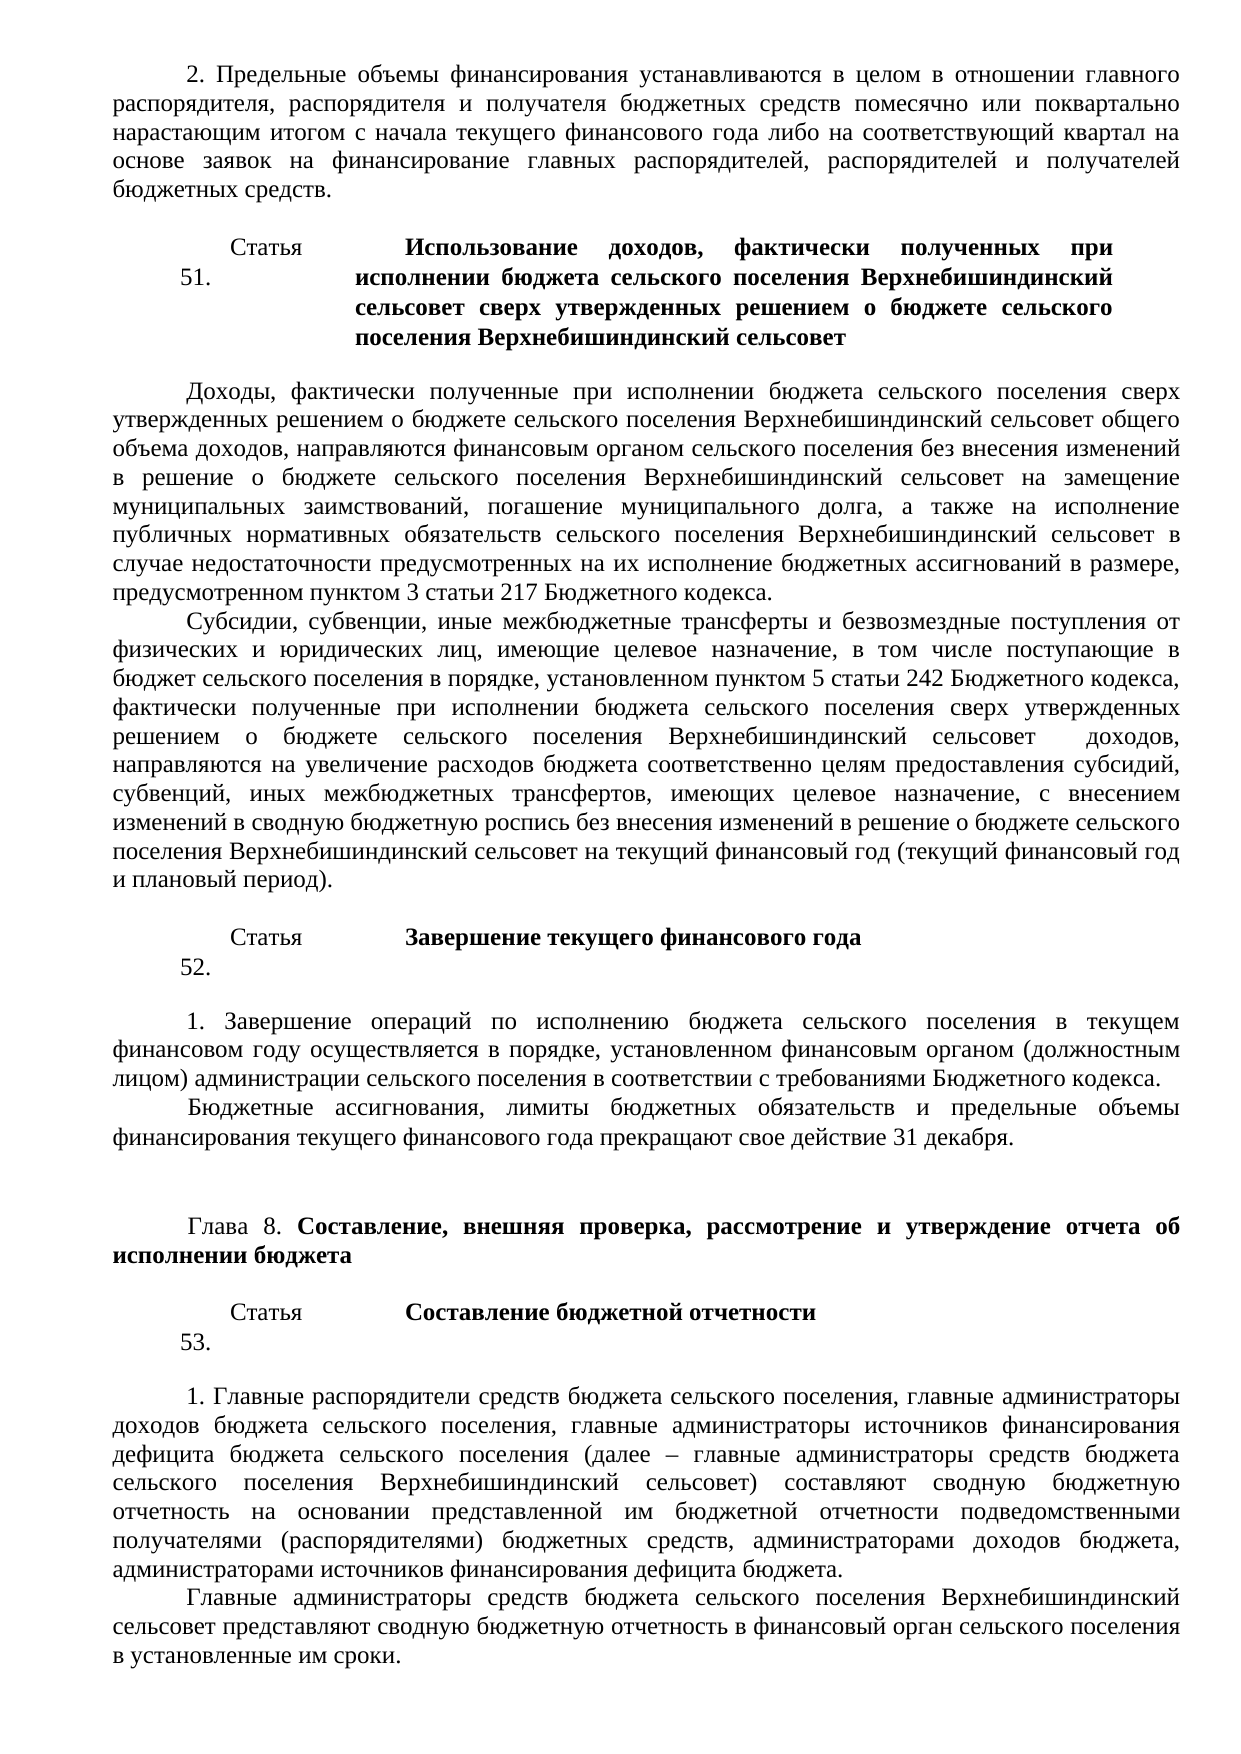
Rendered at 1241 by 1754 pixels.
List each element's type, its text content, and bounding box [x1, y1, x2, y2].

text 1. Главные распорядители средств бюджета сельского поселения, главные администраторы доходов бюджета сельского поселения, главные администраторы источников финансирования дефицита бюджета сельского поселения (далее – главные администраторы средств бюджета сельского поселения Верхнебишиндинский сельсовет) составляют сводную бюджетную отчетность на основании представленной им бюджетной отчетности подведомственными получателями (распорядителями) бюджетных средств, администраторами доходов бюджета, администраторами источников финансирования дефицита бюджета. [112, 1381, 1181, 1582]
table_header Статья 53. [169, 1298, 343, 1357]
text Субсидии, субвенции, иные межбюджетные трансферты и безвозмездные поступления от физических и юридических лиц, имеющие целевое назначение, в том числе поступающие в бюджет сельского поселения в порядке, установленном пунктом 5 статьи 242 Бюджетного кодекса, фактически полученные при исполнении бюджета сельского поселения сверх утвержденных решением о бюджете сельского поселения Верхнебишиндинский сельсовет доходов, направляются на увеличение расходов бюджета соответственно целям предоставления субсидий, субвенций, иных межбюджетных трансфертов, имеющих целевое назначение, с внесением изменений в сводную бюджетную роспись без внесения изменений в решение о бюджете сельского поселения Верхнебишиндинский сельсовет на текущий финансовый год (текущий финансовый год и плановый период). [112, 606, 1181, 893]
table_header Составление бюджетной отчетности [344, 1298, 1125, 1357]
table_header Статья 51. [169, 232, 343, 352]
table_header Использование доходов, фактически полученных при исполнении бюджета сельского поселения Верхнебишиндинский сельсовет сверх утвержденных решением о бюджете сельского поселения Верхнебишиндинский сельсовет [344, 232, 1125, 352]
title Глава 8. Составление, внешняя проверка, рассмотрение и утверждение отчета об исполнении бюджета [112, 1211, 1181, 1269]
table_header Завершение текущего финансового года [344, 922, 1125, 982]
text 1. Завершение операций по исполнению бюджета сельского поселения в текущем финансовом году осуществляется в порядке, установленном финансовым органом (должностным лицом) администрации сельского поселения в соответствии с требованиями Бюджетного кодекса. [112, 1006, 1181, 1092]
text Главные администраторы средств бюджета сельского поселения Верхнебишиндинский сельсовет представляют сводную бюджетную отчетность в финансовый орган сельского поселения в установленные им сроки. [112, 1582, 1181, 1669]
table_header Статья 52. [169, 922, 343, 982]
text Бюджетные ассигнования, лимиты бюджетных обязательств и предельные объемы финансирования текущего финансового года прекращают свое действие 31 декабря. [112, 1092, 1181, 1151]
text 2. Предельные объемы финансирования устанавливаются в целом в отношении главного распорядителя, распорядителя и получателя бюджетных средств помесячно или поквартально нарастающим итогом с начала текущего финансового года либо на соответствующий квартал на основе заявок на финансирование главных распорядителей, распорядителей и получателей бюджетных средств. [112, 59, 1181, 203]
text Доходы, фактически полученные при исполнении бюджета сельского поселения сверх утвержденных решением о бюджете сельского поселения Верхнебишиндинский сельсовет общего объема доходов, направляются финансовым органом сельского поселения без внесения изменений в решение о бюджете сельского поселения Верхнебишиндинский сельсовет на замещение муниципальных заимствований, погашение муниципального долга, а также на исполнение публичных нормативных обязательств сельского поселения Верхнебишиндинский сельсовет в случае недостаточности предусмотренных на их исполнение бюджетных ассигнований в размере, предусмотренном пунктом 3 статьи 217 Бюджетного кодекса. [112, 376, 1181, 606]
